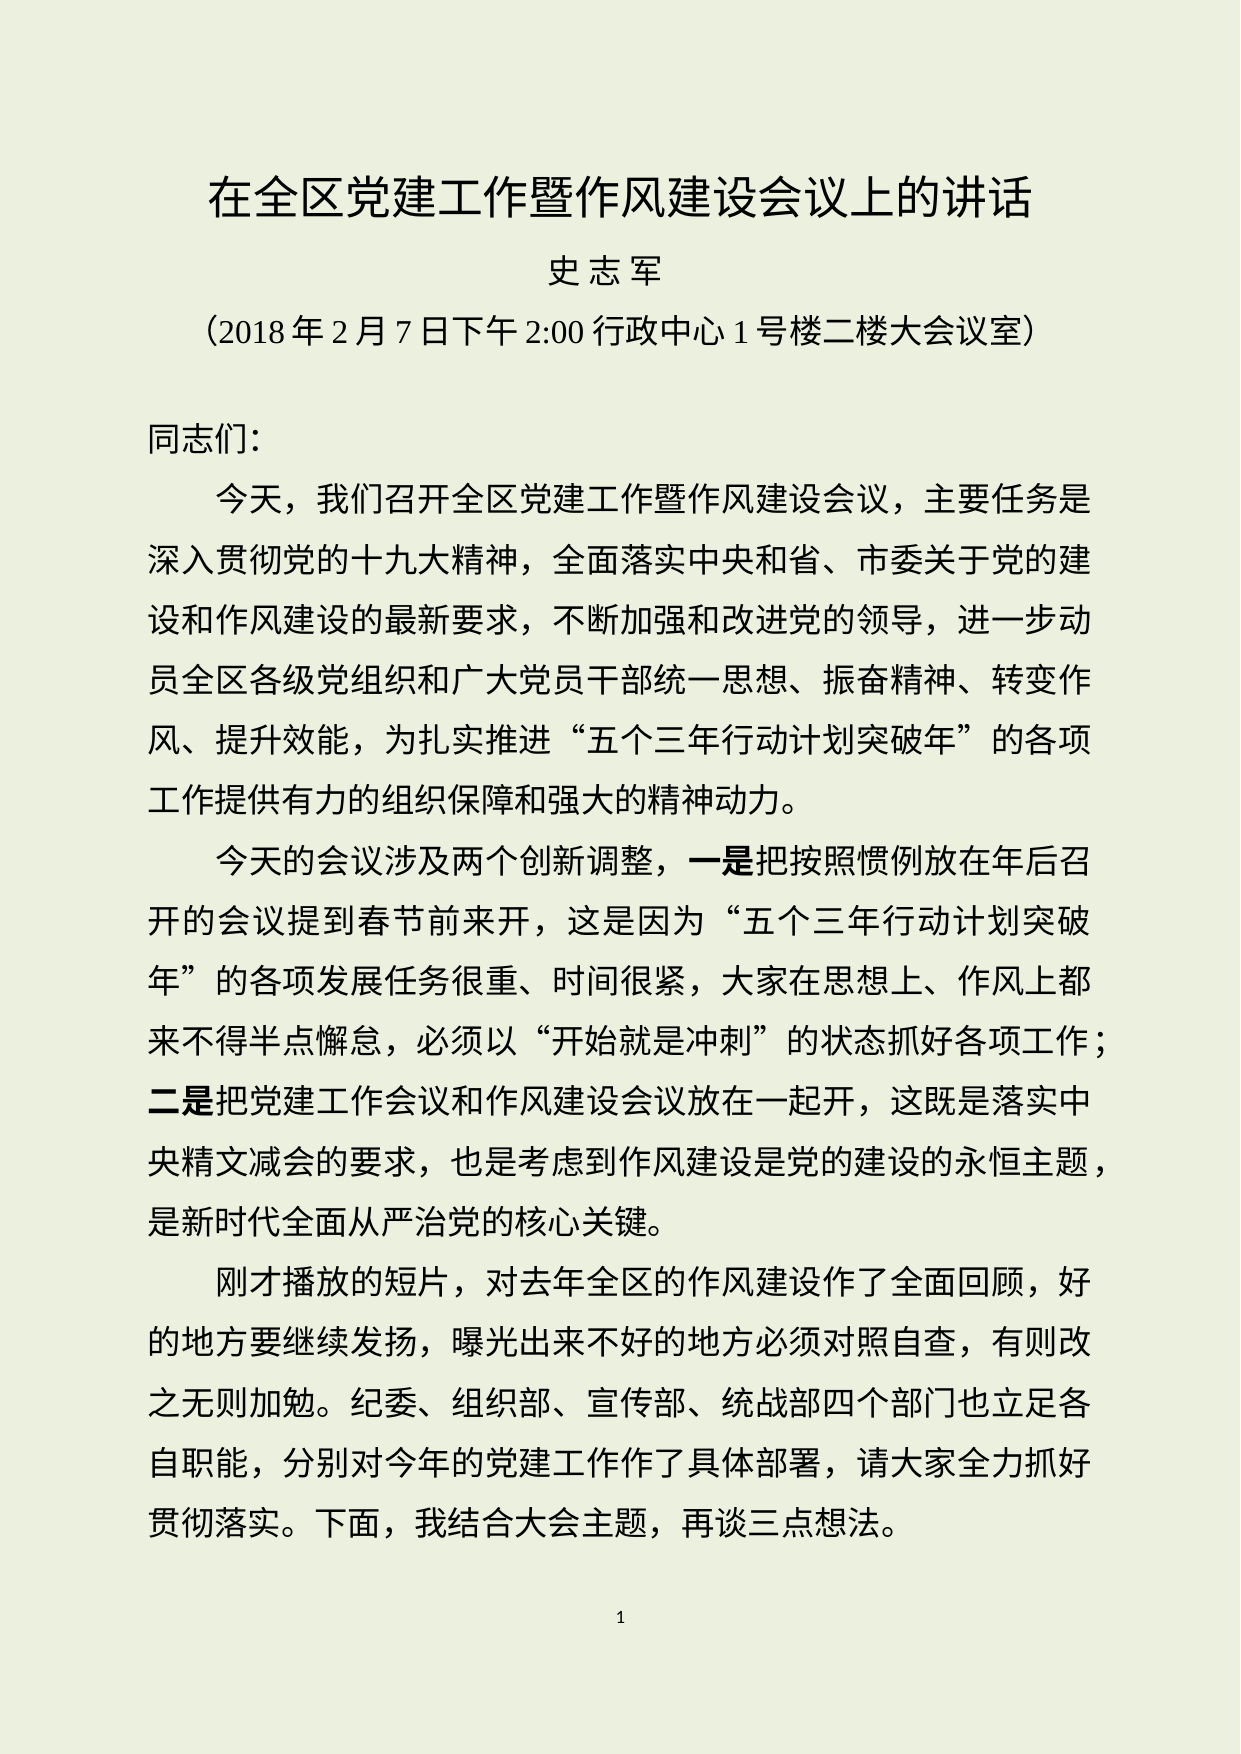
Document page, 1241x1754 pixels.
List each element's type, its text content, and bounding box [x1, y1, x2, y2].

text 在全区党建工作暨作风建设会议上的讲话 [148, 162, 1092, 228]
text 刚才播放的短片，对去年全区的作风建设作了全面回顾，好的地方要继续发扬，曝光出来不好的地方必须对照自查，有则改之无则加勉。纪委、组织部、宣传部、统战部四个部门也立足各自职能，分别对今年的党建工作作了具体部署，请大家全力抓好贯彻落实。下面，我结合大会主题，再谈三点想法。 [148, 1256, 1092, 1545]
text 今天，我们召开全区党建工作暨作风建设会议，主要任务是深入贯彻党的十九大精神，全面落实中央和省、市委关于党的建设和作风建设的最新要求，不断加强和改进党的领导，进一步动员全区各级党组织和广大党员干部统一思想、振奋精神、转变作风、提升效能，为扎实推进“五个三年行动计划突破年”的各项工作提供有力的组织保障和强大的精神动力。 [148, 473, 1092, 822]
text 史 志 军 [148, 244, 1092, 293]
text 同志们： [148, 413, 1092, 461]
text 今天的会议涉及两个创新调整，一是把按照惯例放在年后召开的会议提到春节前来开，这是因为“五个三年行动计划突破年”的各项发展任务很重、时间很紧，大家在思想上、作风上都来不得半点懈怠，必须以“开始就是冲刺”的状态抓好各项工作；二是把党建工作会议和作风建设会议放在一起开，这既是落实中央精文减会的要求，也是考虑到作风建设是党的建设的永恒主题，是新时代全面从严治党的核心关键。 [148, 834, 1092, 1244]
text （2018年2月7日下午2:00 行政中心1号楼二楼大会议室） [148, 305, 1092, 353]
